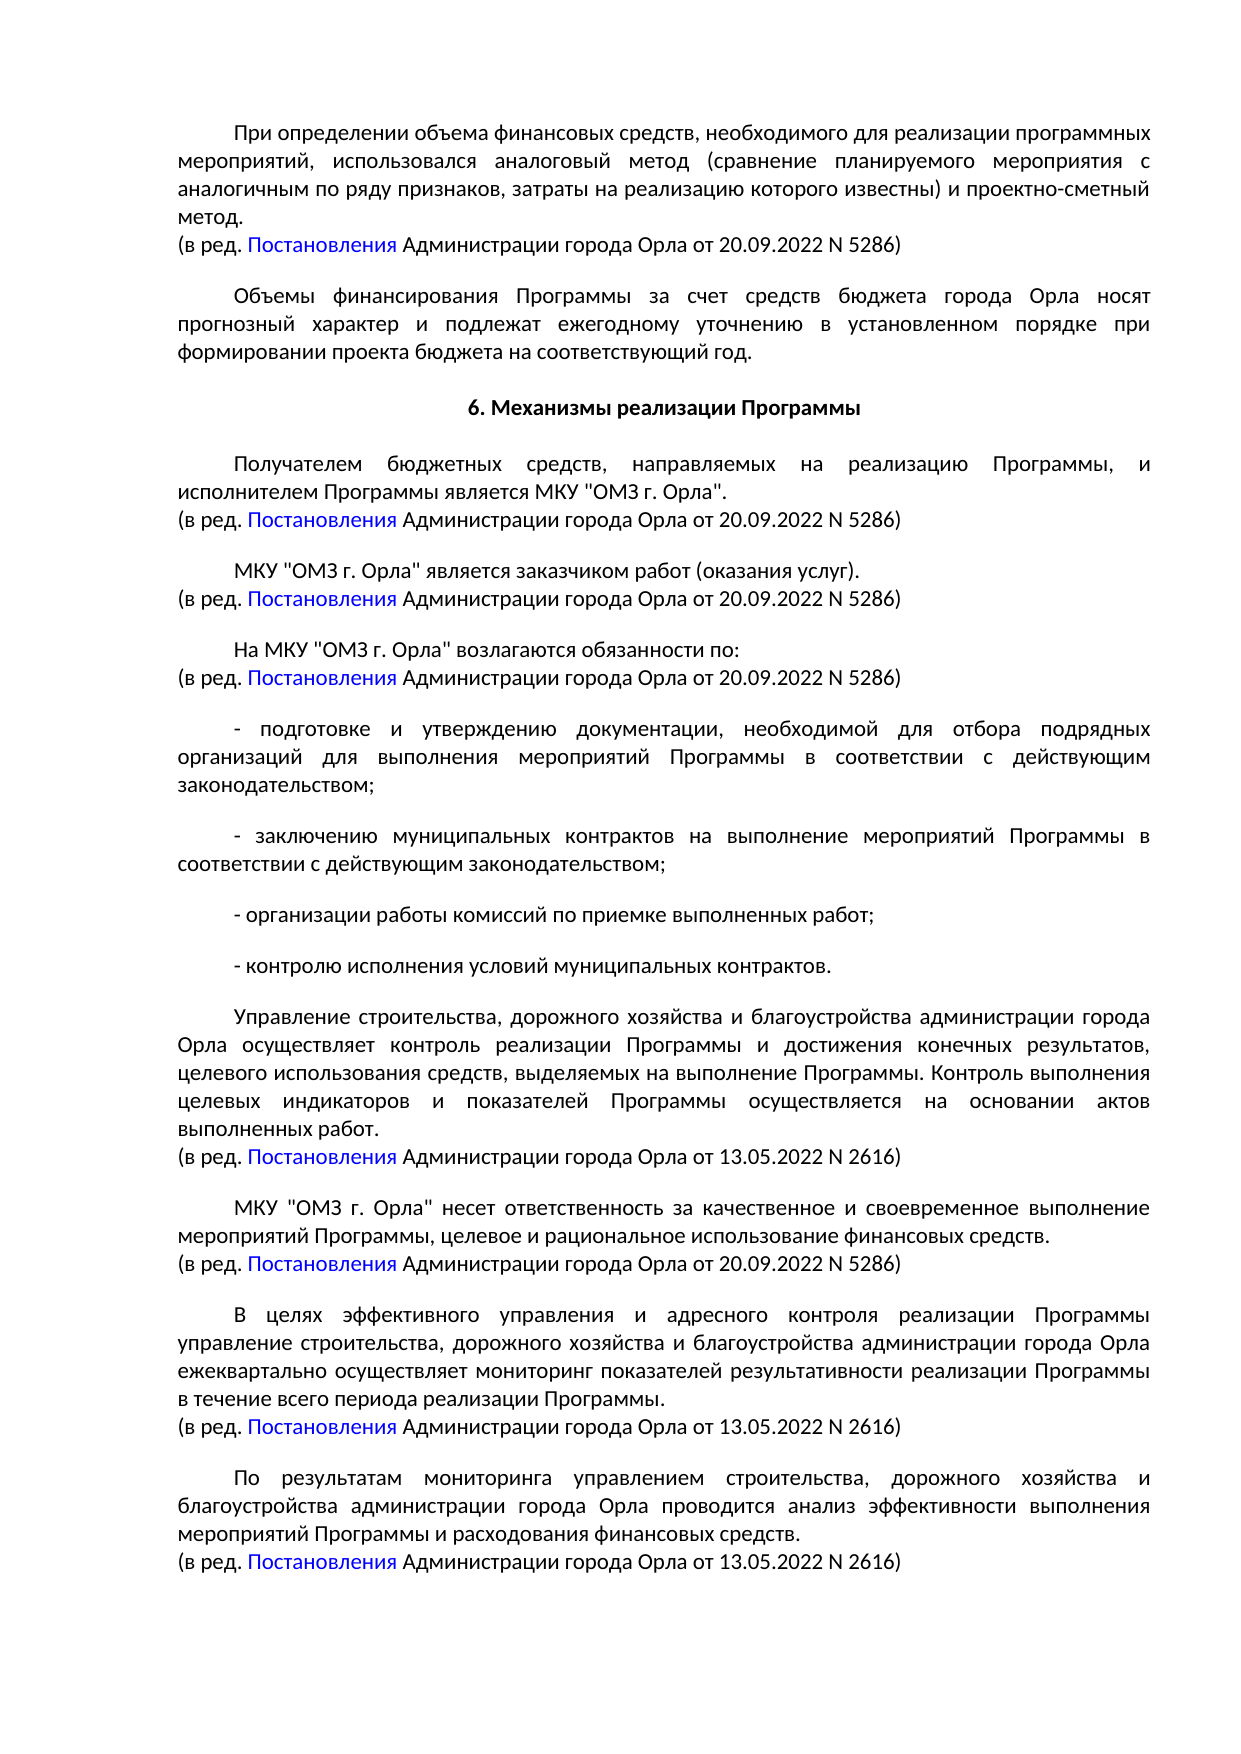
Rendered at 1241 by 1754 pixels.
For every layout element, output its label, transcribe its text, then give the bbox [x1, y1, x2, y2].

text В целях эффективного управления и адресного контроля реализации Программы управление строительства, дорожного хозяйства и благоустройства администрации города Орла ежеквартально осуществляет мониторинг показателей результативности реализации Программы в течение всего периода реализации Программы. [177, 1300, 1152, 1412]
text (в ред. Постановления Администрации города Орла от 20.09.2022 N 5286) [177, 663, 1152, 691]
text (в ред. Постановления Администрации города Орла от 20.09.2022 N 5286) [177, 584, 1152, 612]
text (в ред. Постановления Администрации города Орла от 13.05.2022 N 2616) [177, 1547, 1152, 1575]
text (в ред. Постановления Администрации города Орла от 20.09.2022 N 5286) [177, 1249, 1152, 1277]
text На МКУ "ОМЗ г. Орла" возлагаются обязанности по: [177, 635, 1152, 663]
text Управление строительства, дорожного хозяйства и благоустройства администрации города Орла осуществляет контроль реализации Программы и достижения конечных результатов, целевого использования средств, выделяемых на выполнение Программы. Контроль выполнения целевых индикаторов и показателей Программы осуществляется на основании актов выполненных работ. [177, 1002, 1152, 1142]
title 6. Механизмы реализации Программы [177, 393, 1152, 421]
text (в ред. Постановления Администрации города Орла от 13.05.2022 N 2616) [177, 1142, 1152, 1170]
text - подготовке и утверждению документации, необходимой для отбора подрядных организаций для выполнения мероприятий Программы в соответствии с действующим законодательством; [177, 714, 1152, 798]
text - контролю исполнения условий муниципальных контрактов. [177, 951, 1152, 979]
text (в ред. Постановления Администрации города Орла от 20.09.2022 N 5286) [177, 230, 1152, 258]
text Объемы финансирования Программы за счет средств бюджета города Орла носят прогнозный характер и подлежат ежегодному уточнению в установленном порядке при формировании проекта бюджета на соответствующий год. [177, 281, 1152, 365]
text Получателем бюджетных средств, направляемых на реализацию Программы, и исполнителем Программы является МКУ "ОМЗ г. Орла". [177, 449, 1152, 505]
text По результатам мониторинга управлением строительства, дорожного хозяйства и благоустройства администрации города Орла проводится анализ эффективности выполнения мероприятий Программы и расходования финансовых средств. [177, 1463, 1152, 1547]
text МКУ "ОМЗ г. Орла" несет ответственность за качественное и своевременное выполнение мероприятий Программы, целевое и рациональное использование финансовых средств. [177, 1193, 1152, 1249]
text (в ред. Постановления Администрации города Орла от 20.09.2022 N 5286) [177, 505, 1152, 533]
text При определении объема финансовых средств, необходимого для реализации программных мероприятий, использовался аналоговый метод (сравнение планируемого мероприятия с аналогичным по ряду признаков, затраты на реализацию которого известны) и проектно-сметный метод. [177, 118, 1152, 230]
text МКУ "ОМЗ г. Орла" является заказчиком работ (оказания услуг). [177, 556, 1152, 584]
text (в ред. Постановления Администрации города Орла от 13.05.2022 N 2616) [177, 1412, 1152, 1440]
text - организации работы комиссий по приемке выполненных работ; [177, 900, 1152, 928]
text - заключению муниципальных контрактов на выполнение мероприятий Программы в соответствии с действующим законодательством; [177, 821, 1152, 877]
